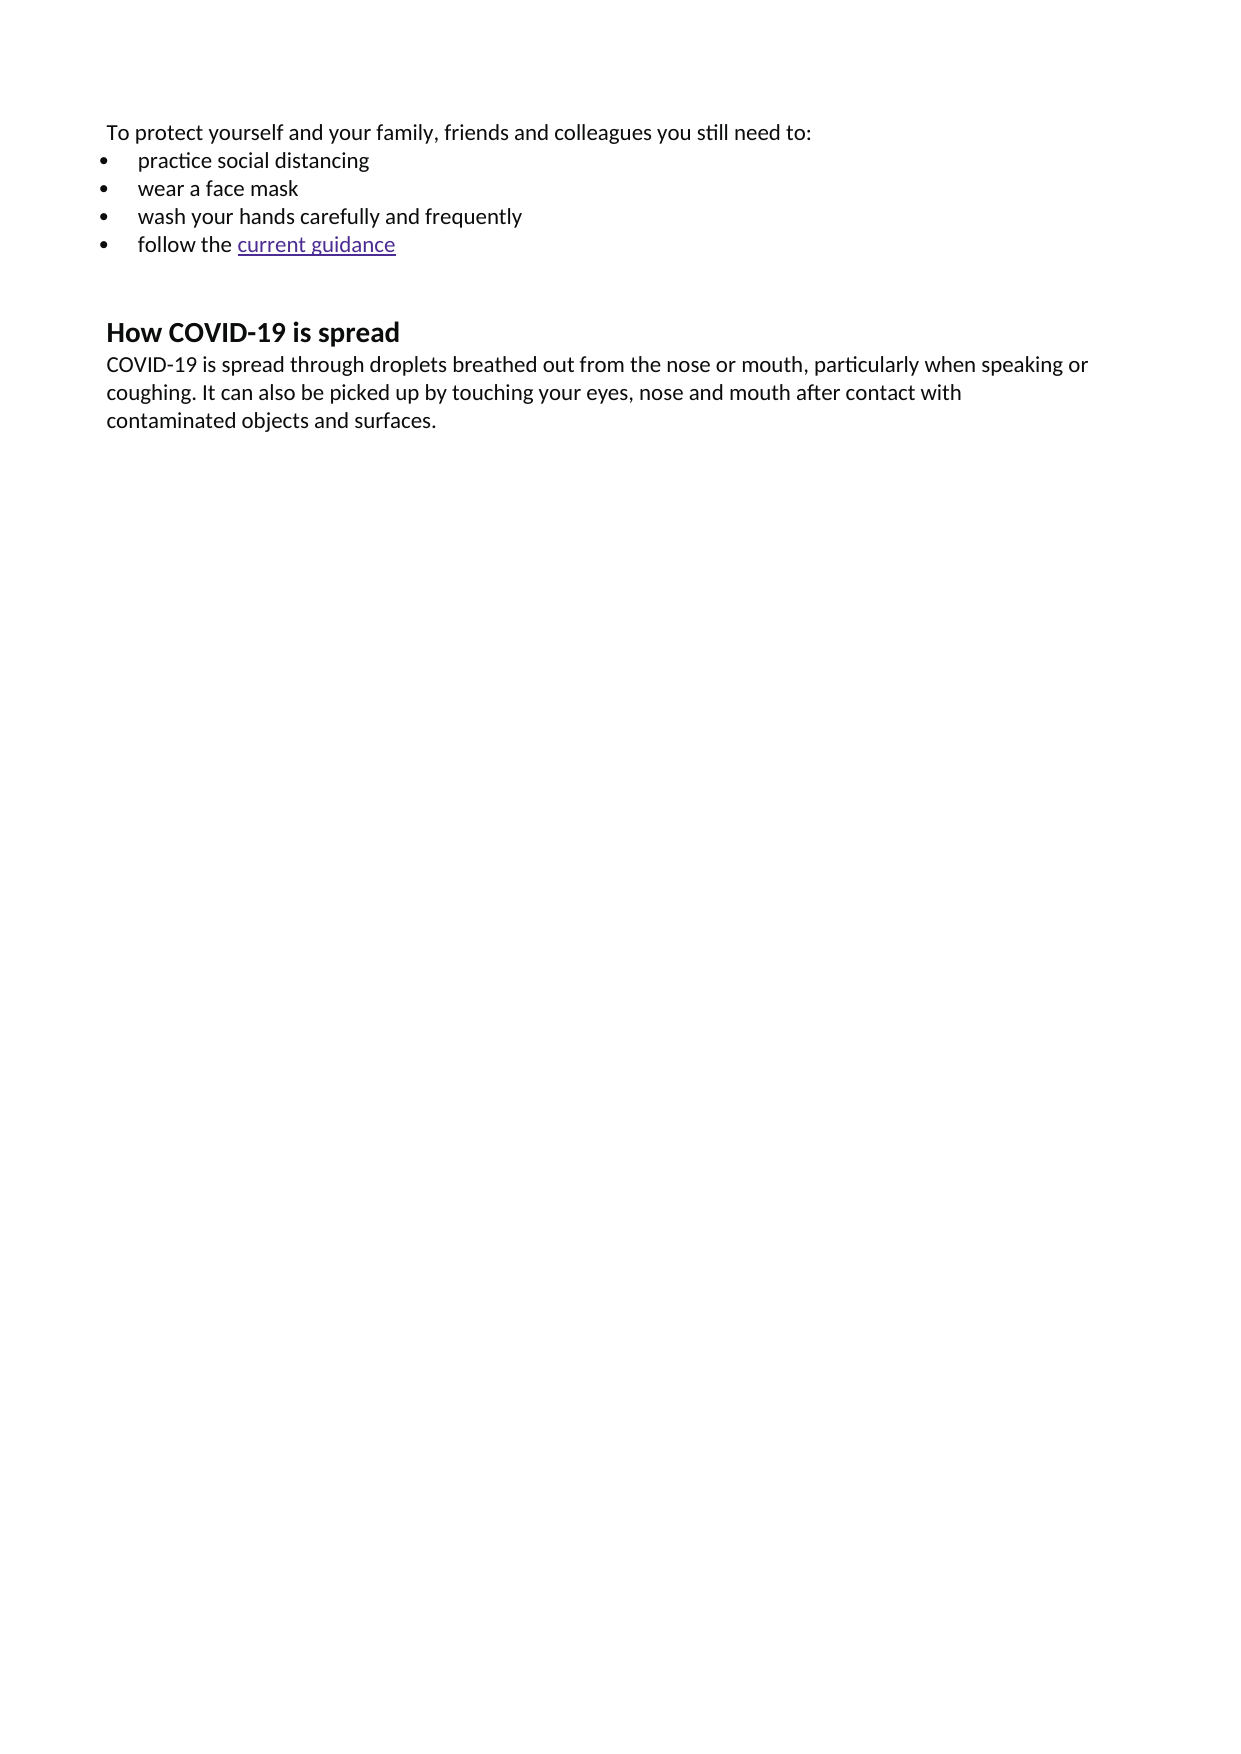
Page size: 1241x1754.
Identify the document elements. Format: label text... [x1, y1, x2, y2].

text To protect yourself and your family, friends and colleagues you still need to: [106, 118, 1090, 146]
text How COVID-19 is spread [106, 314, 1090, 350]
list follow the current guidance [100, 230, 1090, 258]
text COVID-19 is spread through droplets breathed out from the nose or mouth, particularly when speaking or coughing. It can also be picked up by touching your eyes, nose and mouth after contact with contaminated objects and surfaces. [106, 350, 1090, 434]
list wear a face mask [100, 174, 1090, 202]
list wash your hands carefully and frequently [100, 202, 1090, 230]
list practice social distancing [100, 146, 1090, 174]
